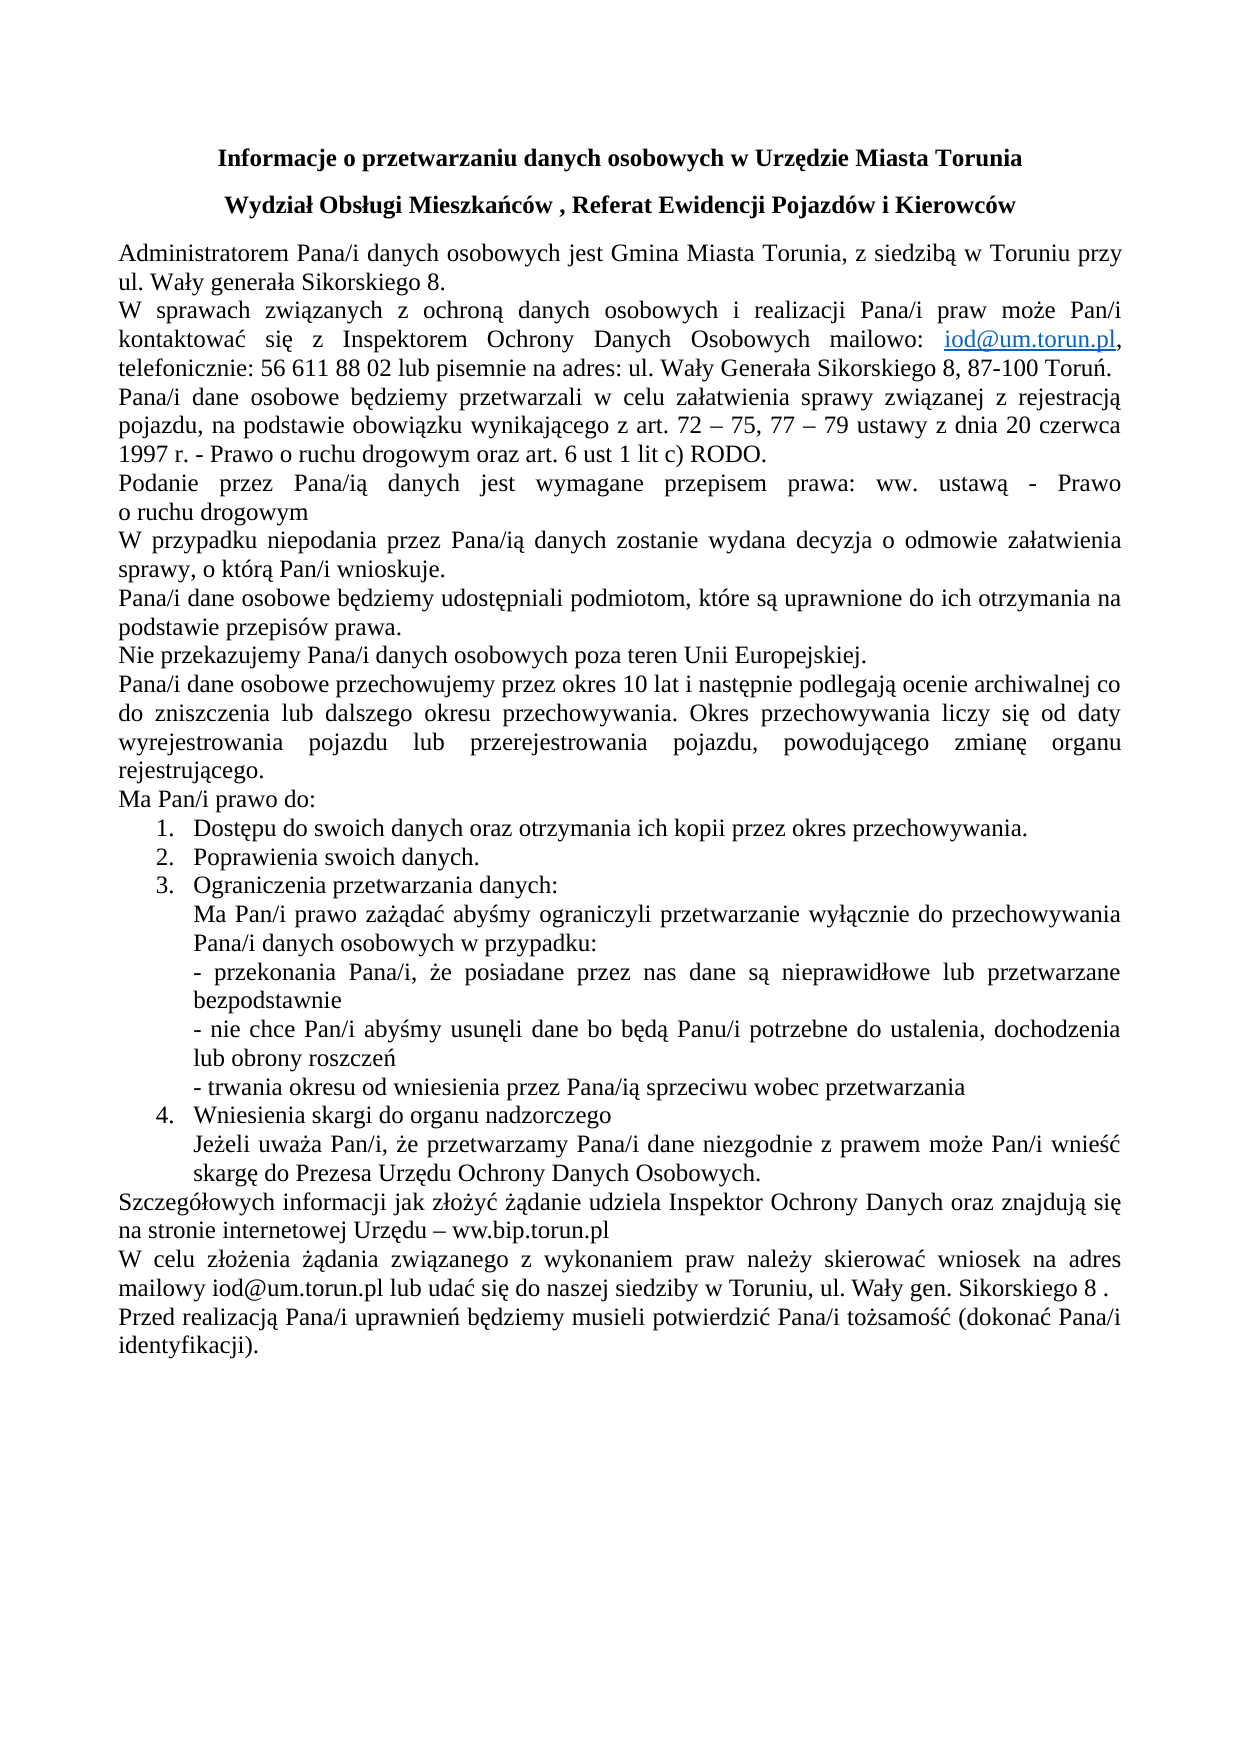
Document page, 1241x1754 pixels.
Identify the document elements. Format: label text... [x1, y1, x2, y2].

text Nie przekazujemy Pana/i danych osobowych poza teren Unii Europejskiej. [118, 641, 1122, 669]
text Pana/i dane osobowe będziemy przetwarzali w celu załatwienia sprawy związanej z rejestracją pojazdu, na podstawie obowiązku wynikającego z art. 72 – 75, 77 – 79 ustawy z dnia 20 czerwca 1997 r. - Prawo o ruchu drogowym oraz art. 6 ust 1 lit c) RODO. [118, 382, 1122, 468]
text Ma Pan/i prawo do: [118, 784, 1122, 813]
text W sprawach związanych z ochroną danych osobowych i realizacji Pana/i praw może Pan/i kontaktować się z Inspektorem Ochrony Danych Osobowych mailowo: iod@um.torun.pl, telefonicznie: 56 611 88 02 lub pisemnie na adres: ul. Wały Generała Sikorskiego 8, 87-100 Toruń. [118, 296, 1122, 382]
text W przypadku niepodania przez Pana/ią danych zostanie wydana decyzja o odmowie załatwienia sprawy, o którą Pan/i wnioskuje. [118, 526, 1122, 583]
list Poprawienia swoich danych. [156, 842, 1122, 871]
list Ograniczenia przetwarzania danych: [156, 871, 1122, 899]
list - nie chce Pan/i abyśmy usunęli dane bo będą Panu/i potrzebne do ustalenia, dochodzenia lub obrony roszczeń [193, 1014, 1122, 1072]
text Informacje o przetwarzaniu danych osobowych w Urzędzie Miasta Torunia [118, 143, 1122, 171]
list Wniesienia skargi do organu nadzorczego [156, 1101, 1122, 1129]
list Jeżeli uważa Pan/i, że przetwarzamy Pana/i dane niezgodnie z prawem może Pan/i wnieść skargę do Prezesa Urzędu Ochrony Danych Osobowych. [193, 1129, 1122, 1187]
list Dostępu do swoich danych oraz otrzymania ich kopii przez okres przechowywania. [156, 813, 1122, 842]
text Administratorem Pana/i danych osobowych jest Gmina Miasta Torunia, z siedzibą w Toruniu przy ul. Wały generała Sikorskiego 8. [118, 238, 1122, 296]
list Przed realizacją Pana/i uprawnień będziemy musieli potwierdzić Pana/i tożsamość (dokonać Pana/i identyfikacji). [118, 1302, 1122, 1359]
text Podanie przez Pana/ią danych jest wymagane przepisem prawa: ww. ustawą - Prawo o ruchu drogowym [118, 468, 1122, 526]
list Ma Pan/i prawo zażądać abyśmy ograniczyli przetwarzanie wyłącznie do przechowywania Pana/i danych osobowych w przypadku: [193, 899, 1122, 957]
list - trwania okresu od wniesienia przez Pana/ią sprzeciwu wobec przetwarzania [193, 1072, 1122, 1101]
list Szczegółowych informacji jak złożyć żądanie udziela Inspektor Ochrony Danych oraz znajdują się na stronie internetowej Urzędu – ww.bip.torun.pl [118, 1187, 1122, 1244]
text Wydział Obsługi Mieszkańców , Referat Ewidencji Pojazdów i Kierowców [118, 190, 1122, 219]
list W celu złożenia żądania związanego z wykonaniem praw należy skierować wniosek na adres mailowy iod@um.torun.pl lub udać się do naszej siedziby w Toruniu, ul. Wały gen. Sikorskiego 8 . [118, 1244, 1122, 1302]
text Pana/i dane osobowe przechowujemy przez okres 10 lat i następnie podlegają ocenie archiwalnej co do zniszczenia lub dalszego okresu przechowywania. Okres przechowywania liczy się od daty wyrejestrowania pojazdu lub przerejestrowania pojazdu, powodującego zmianę organu rejestrującego. [118, 669, 1122, 784]
text Pana/i dane osobowe będziemy udostępniali podmiotom, które są uprawnione do ich otrzymania na podstawie przepisów prawa. [118, 583, 1122, 641]
list - przekonania Pana/i, że posiadane przez nas dane są nieprawidłowe lub przetwarzane bezpodstawnie [193, 957, 1122, 1014]
